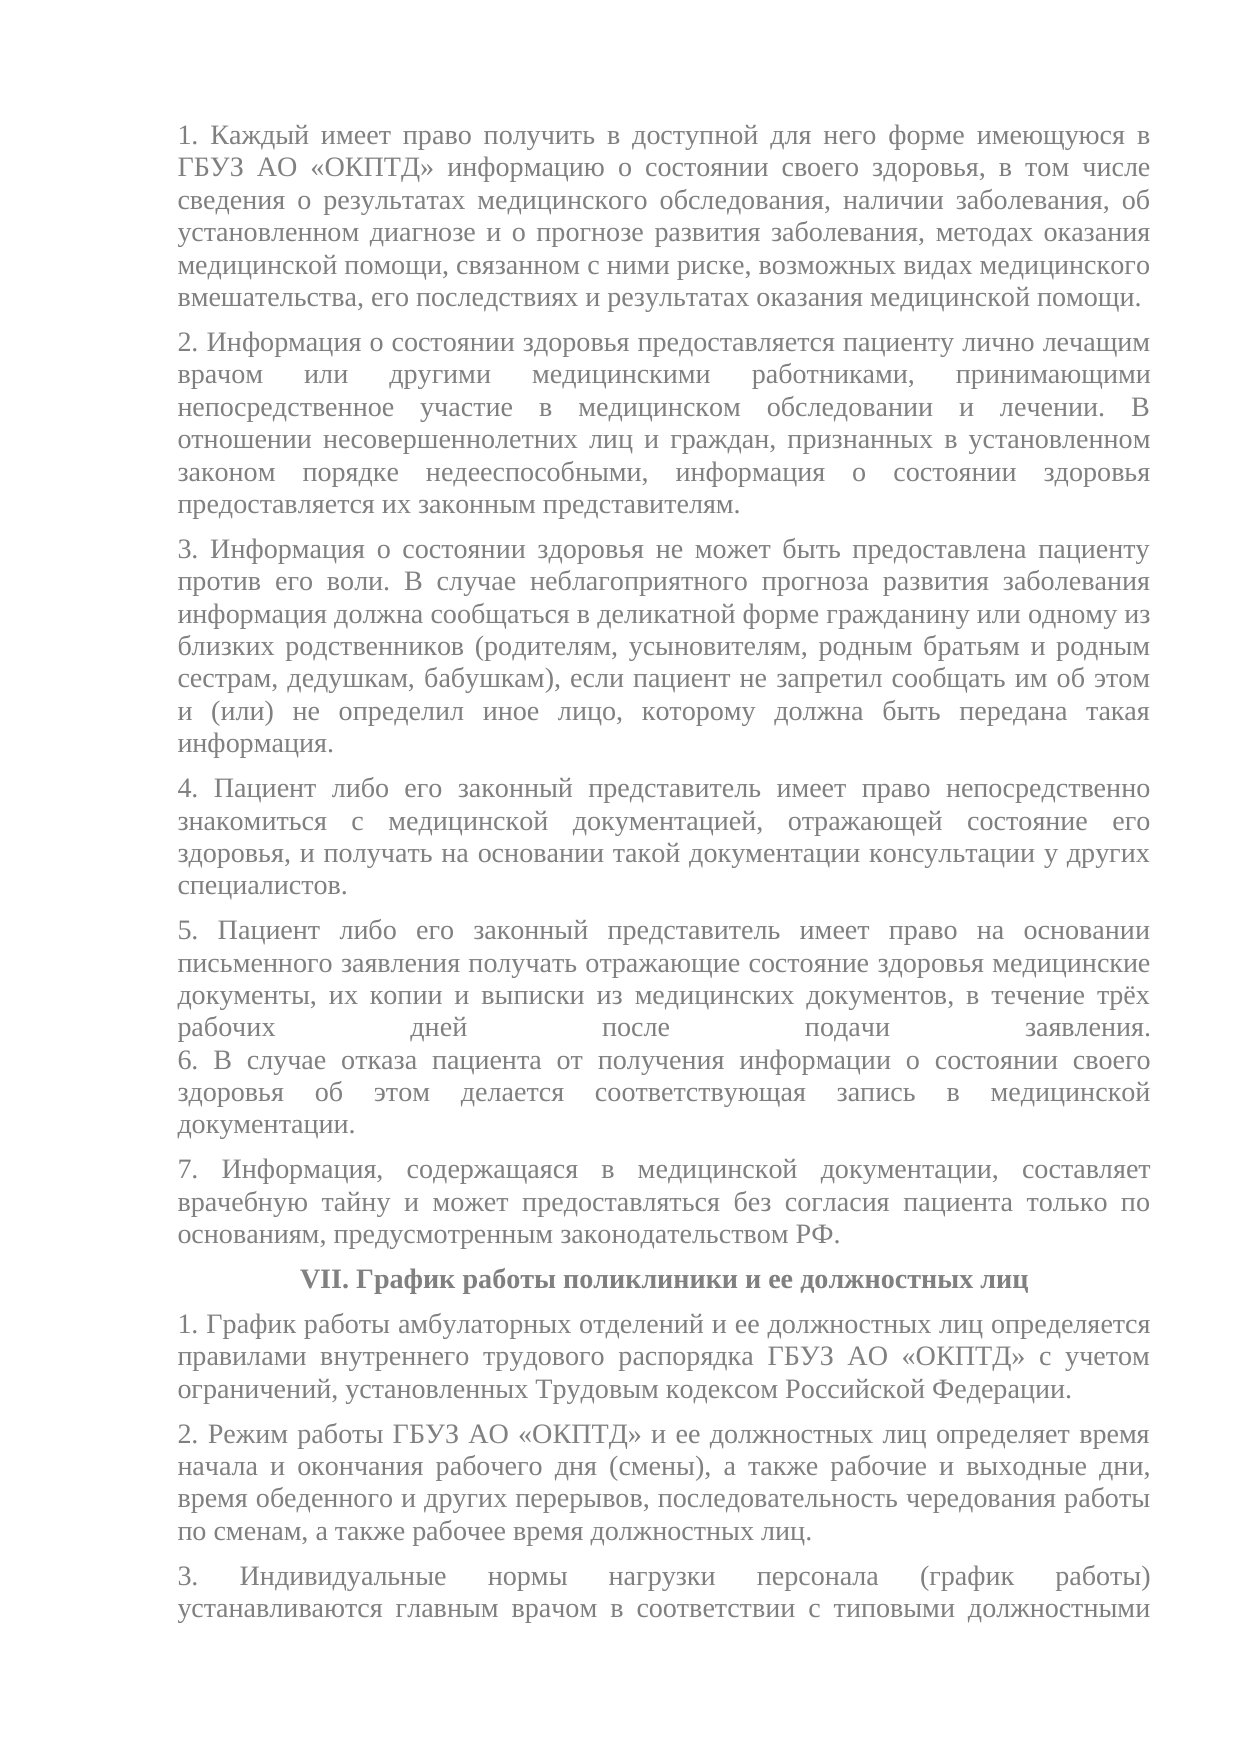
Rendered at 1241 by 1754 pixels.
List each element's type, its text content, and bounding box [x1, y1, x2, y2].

text 7. Информация, содержащаяся в медицинской документации, составляет врачебную тайну и может предоставляться без согласия пациента только по основаниям, предусмотренным законодательством РФ. [177, 1152, 1152, 1250]
text 5. Пациент либо его законный представитель имеет право на основании письменного заявления получать отражающие состояние здоровья медицинские документы, их копии и выписки из медицинских документов, в течение трёх рабочих дней после подачи заявления. 6. В случае отказа пациента от получения информации о состоянии своего здоровья об этом делается соответствующая запись в медицинской документации. [177, 913, 1152, 1140]
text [177, 1559, 1152, 1624]
text 2. Информация о состоянии здоровья предоставляется пациенту лично лечащим врачом или другими медицинскими работниками, принимающими непосредственное участие в медицинском обследовании и лечении. В отношении несовершеннолетних лиц и граждан, признанных в установленном законом порядке недееспособными, информация о состоянии здоровья предоставляется их законным представителям. [177, 325, 1152, 519]
text 1. График работы амбулаторных отделений и ее должностных лиц определяется правилами внутреннего трудового распорядка ГБУЗ АО «ОКПТД» с учетом ограничений, установленных Трудовым кодексом Российской Федерации. [177, 1307, 1152, 1404]
text 4. Пациент либо его законный представитель имеет право непосредственно знакомиться с медицинской документацией, отражающей состояние его здоровья, и получать на основании такой документации консультации у других специалистов. [177, 771, 1152, 901]
text 1. Каждый имеет право получить в доступной для него форме имеющуюся в ГБУЗ АО «ОКПТД» информацию о состоянии своего здоровья, в том числе сведения о результатах медицинского обследования, наличии заболевания, об установленном диагнозе и о прогнозе развития заболевания, методах оказания медицинской помощи, связанном с ними риске, возможных видах медицинского вмешательства, его последствиях и результатах оказания медицинской помощи. [177, 118, 1152, 312]
text VII. График работы поликлиники и ее должностных лиц [177, 1262, 1152, 1294]
text 3. Информация о состоянии здоровья не может быть предоставлена пациенту против его воли. В случае неблагоприятного прогноза развития заболевания информация должна сообщаться в деликатной форме гражданину или одному из близких родственников (родителям, усыновителям, родным братьям и родным сестрам, дедушкам, бабушкам), если пациент не запретил сообщать им об этом и (или) не определил иное лицо, которому должна быть передана такая информация. [177, 532, 1152, 759]
text 2. Режим работы ГБУЗ АО «ОКПТД» и ее должностных лиц определяет время начала и окончания рабочего дня (смены), а также рабочие и выходные дни, время обеденного и других перерывов, последовательность чередования работы по сменам, а также рабочее время должностных лиц. [177, 1417, 1152, 1546]
